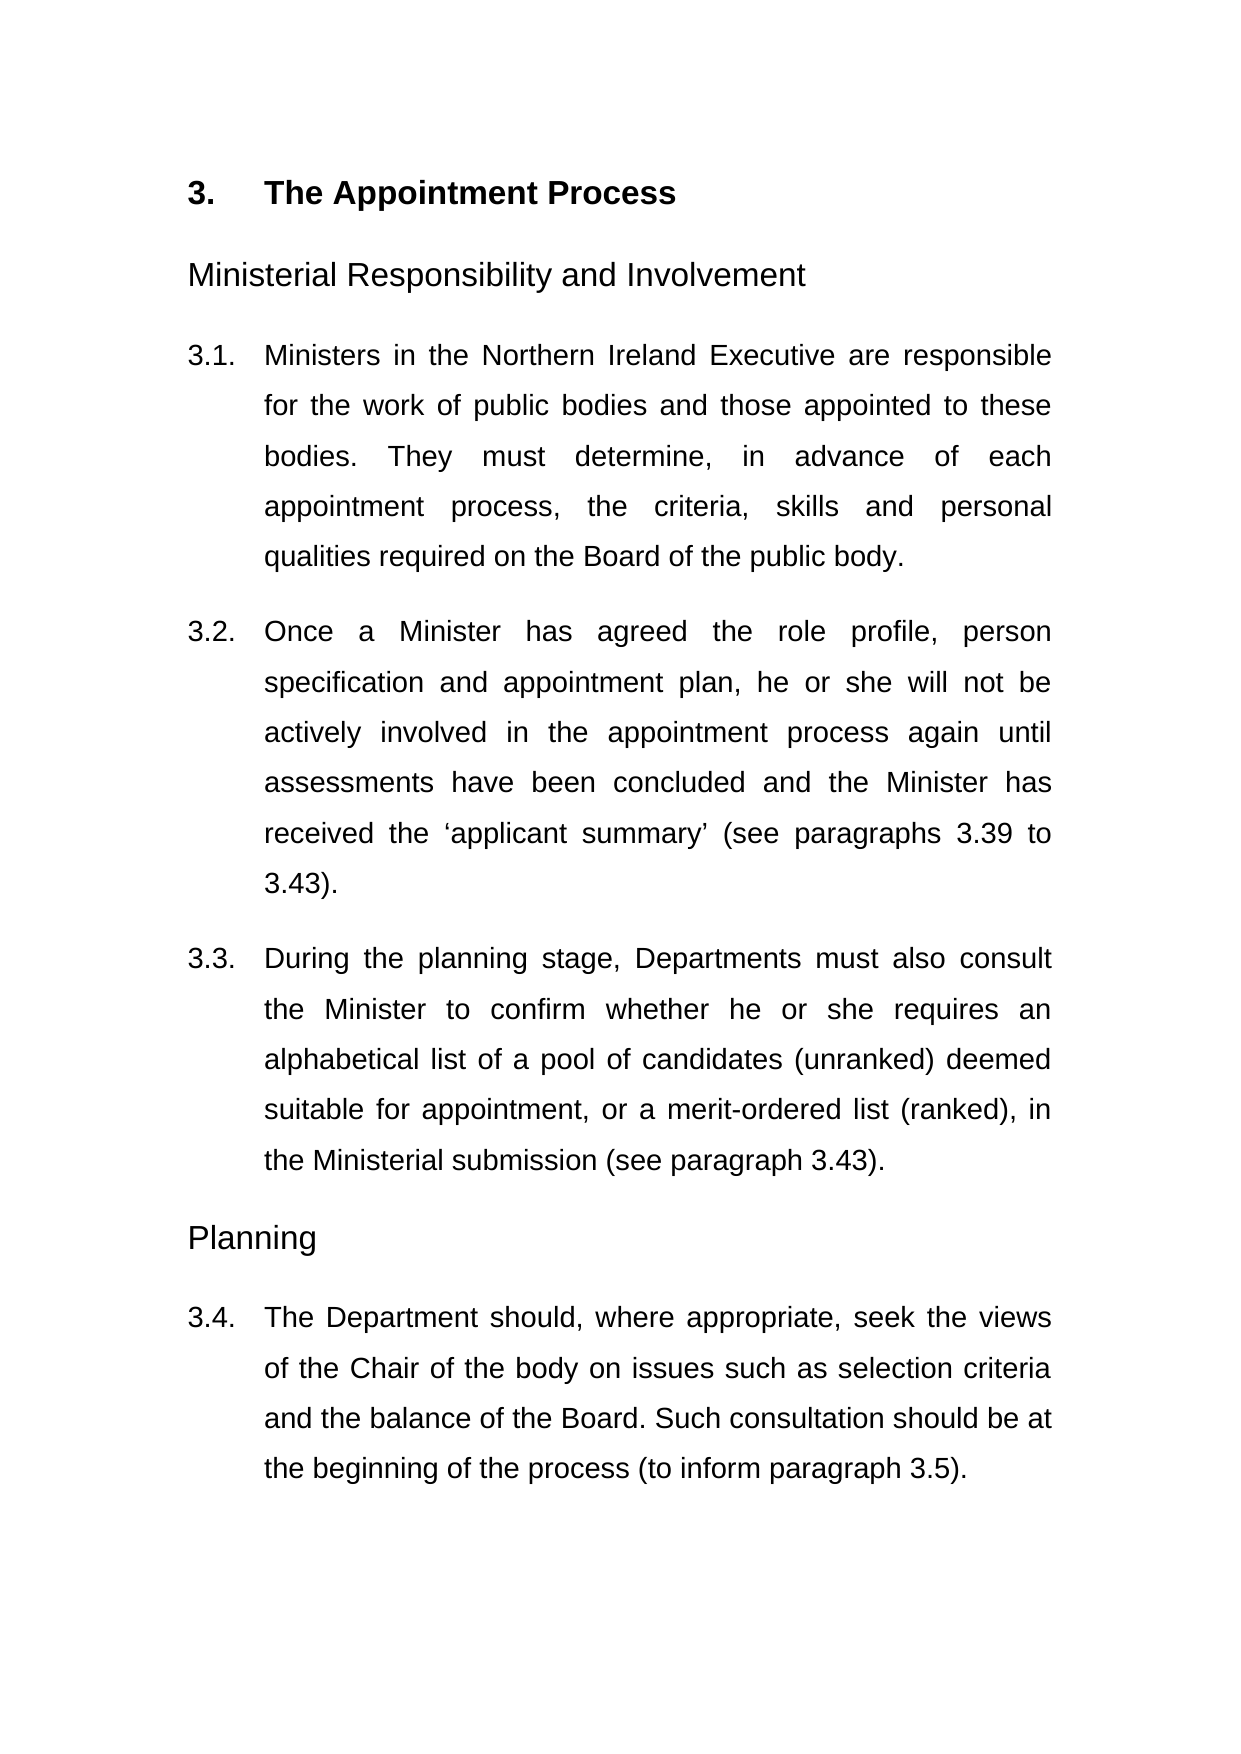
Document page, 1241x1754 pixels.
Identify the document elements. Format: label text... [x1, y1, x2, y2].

list During the planning stage, Departments must also consult the Minister to confirm whether he or she requires an alphabetical list of a pool of candidates (unranked) deemed suitable for appointment, or a merit-ordered list (ranked), in the Ministerial submission (see paragraph 3.43). [187, 941, 1053, 1176]
subtitle The Appointment Process [187, 173, 1053, 211]
subtitle Ministerial Responsibility and Involvement [187, 255, 1053, 294]
list Once a Minister has agreed the role profile, person specification and appointment plan, he or she will not be actively involved in the appointment process again until assessments have been concluded and the Minister has received the ‘applicant summary’ (see paragraphs 3.39 to 3.43). [187, 614, 1053, 899]
list The Department should, where appropriate, seek the views of the Chair of the body on issues such as selection criteria and the balance of the Board. Such consultation should be at the beginning of the process (to inform paragraph 3.5). [187, 1301, 1053, 1485]
subtitle Planning [187, 1218, 1053, 1256]
list Ministers in the Northern Ireland Executive are responsible for the work of public bodies and those appointed to these bodies. They must determine, in advance of each appointment process, the criteria, skills and personal qualities required on the Board of the public body. [187, 338, 1053, 573]
